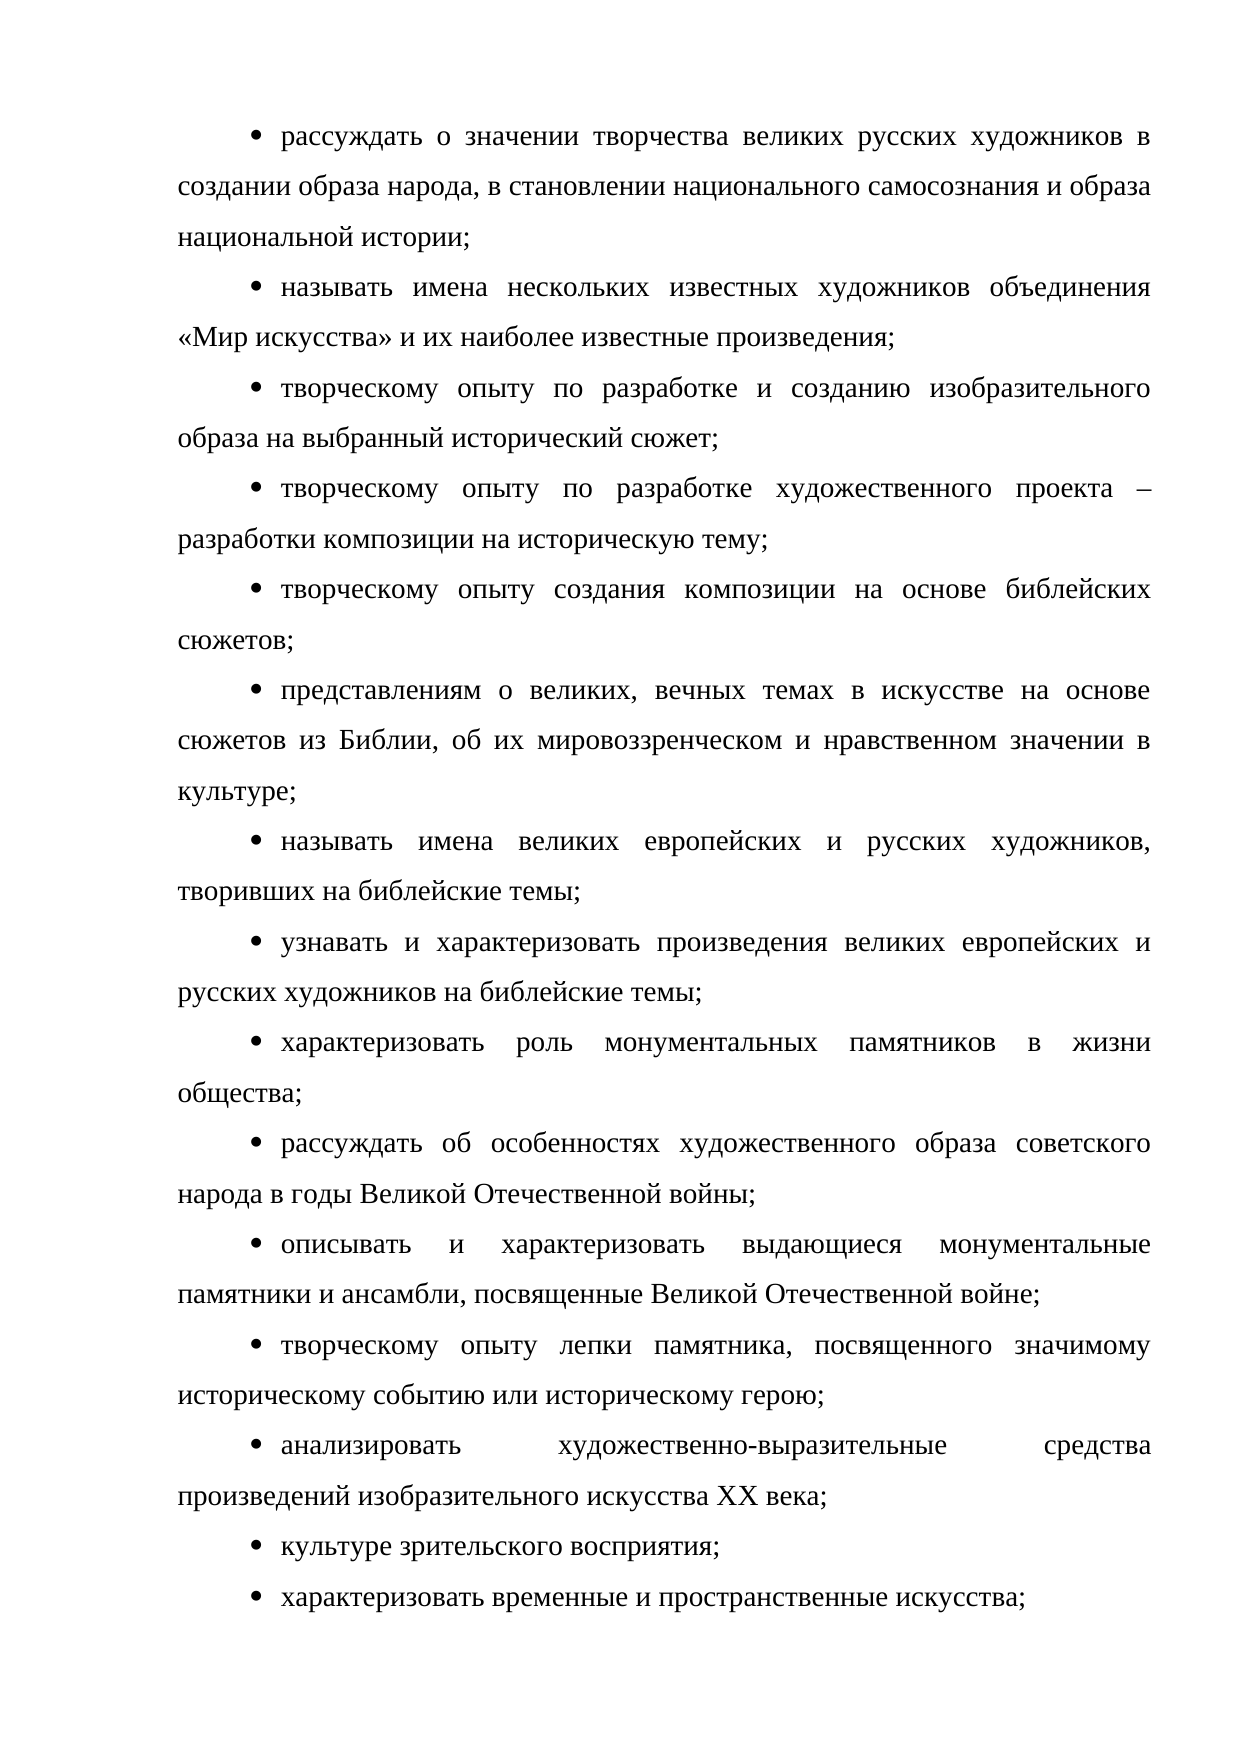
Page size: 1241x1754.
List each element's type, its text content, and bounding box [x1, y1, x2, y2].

list описывать и характеризовать выдающиеся монументальные памятники и ансамбли, посвященные Великой Отечественной войне; [177, 1226, 1152, 1310]
list творческому опыту по разработке художественного проекта –разработки композиции на историческую тему; [177, 471, 1152, 554]
list представлениям о великих, вечных темах в искусстве на основе сюжетов из Библии, об их мировоззренческом и нравственном значении в культуре; [177, 672, 1152, 806]
list творческому опыту лепки памятника, посвященного значимому историческому событию или историческому герою; [177, 1327, 1152, 1411]
list называть имена великих европейских и русских художников, творивших на библейские темы; [177, 823, 1152, 907]
list узнавать и характеризовать произведения великих европейских и русских художников на библейские темы; [177, 924, 1152, 1008]
list характеризовать временные и пространственные искусства; [177, 1579, 1152, 1612]
list творческому опыту по разработке и созданию изобразительного образа на выбранный исторический сюжет; [177, 370, 1152, 454]
list рассуждать о значении творчества великих русских художников в создании образа народа, в становлении национального самосознания и образа национальной истории; [177, 118, 1152, 252]
list называть имена нескольких известных художников объединения «Мир искусства» и их наиболее известные произведения; [177, 269, 1152, 353]
list характеризовать роль монументальных памятников в жизни общества; [177, 1024, 1152, 1108]
list рассуждать об особенностях художественного образа советского народа в годы Великой Отечественной войны; [177, 1125, 1152, 1209]
list творческому опыту создания композиции на основе библейских сюжетов; [177, 571, 1152, 655]
list культуре зрительского восприятия; [177, 1528, 1152, 1562]
list анализировать художественно-выразительные средства произведений изобразительного искусства XX века; [177, 1427, 1152, 1511]
